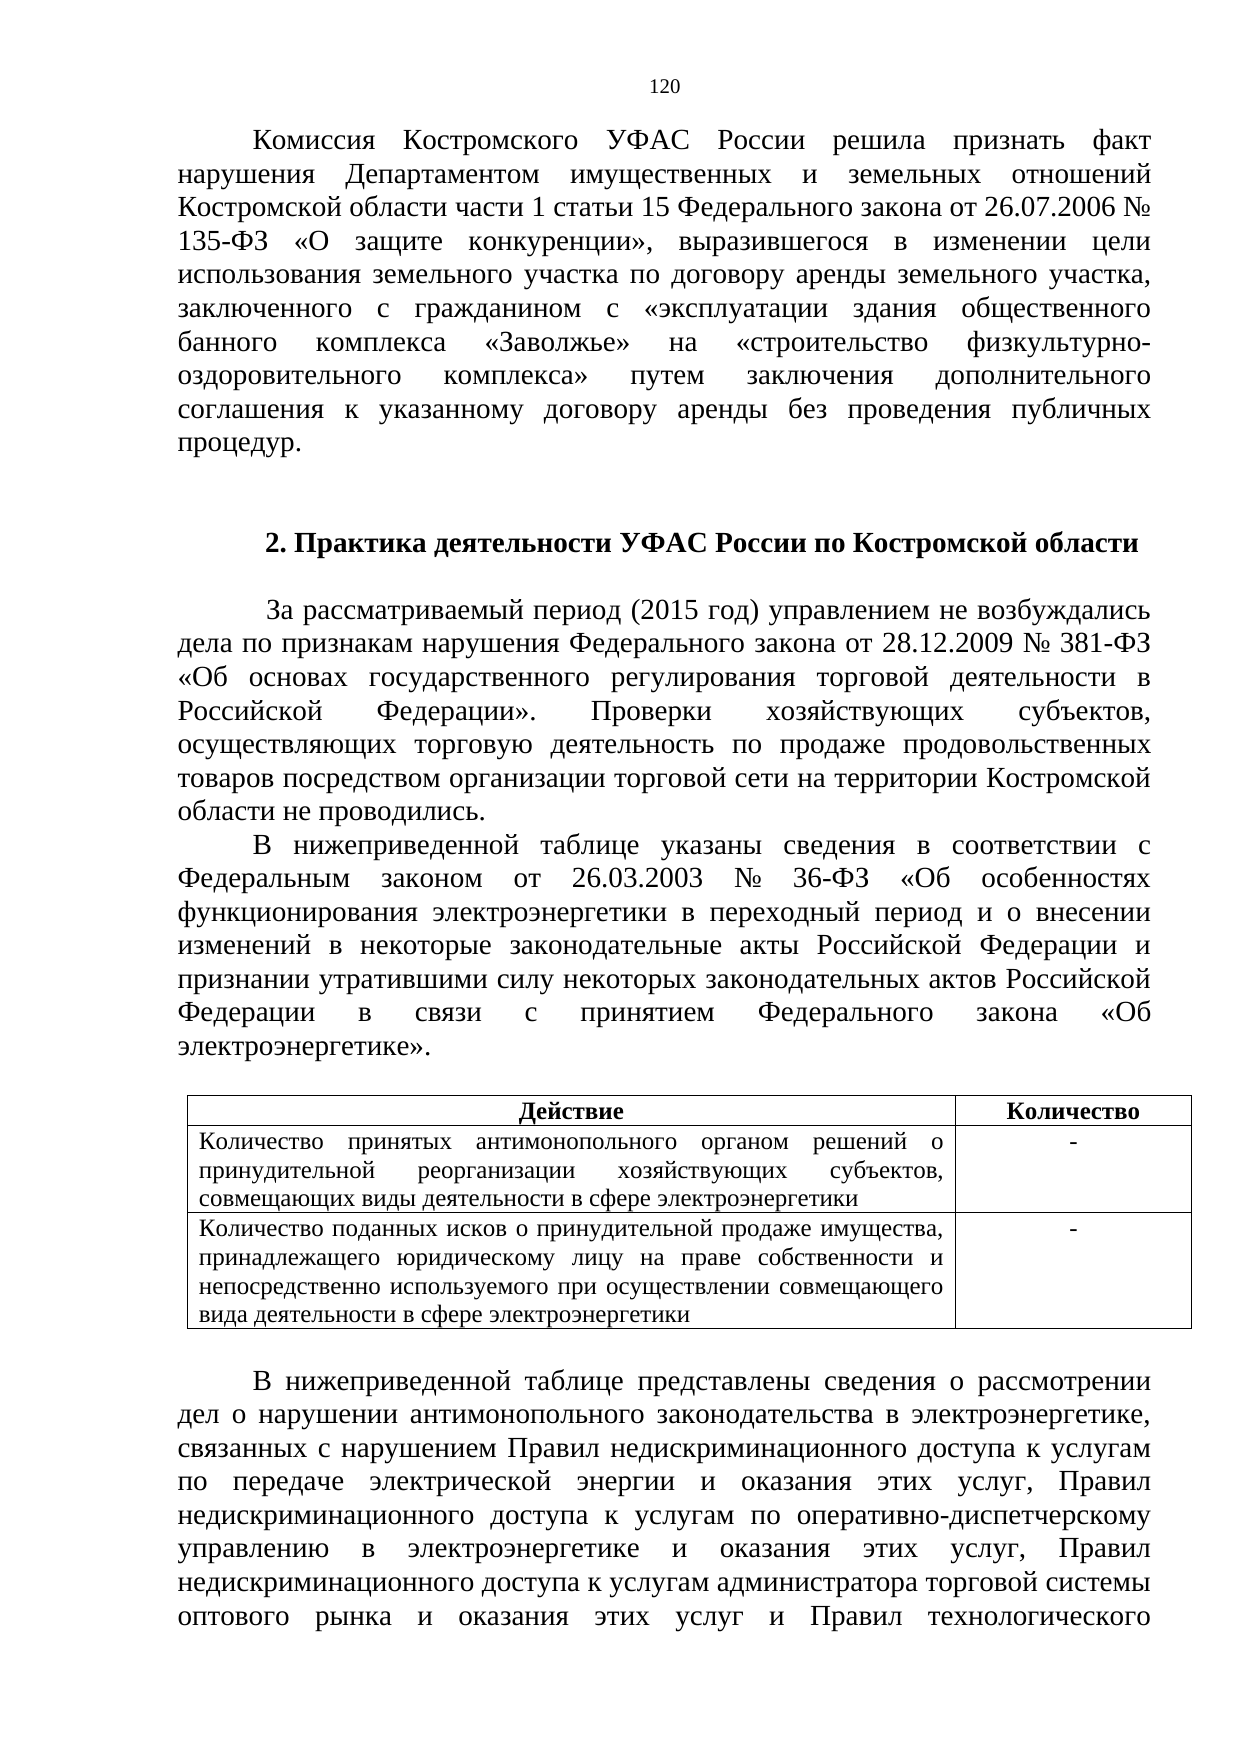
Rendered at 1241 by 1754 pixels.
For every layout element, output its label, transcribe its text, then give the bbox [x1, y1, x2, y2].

list Комиссия Костромского УФАС России решила признать факт нарушения Департаментом имущественных и земельных отношений Костромской области части 1 статьи 15 Федерального закона от 26.07.2006 № 135-ФЗ «О защите конкуренции», выразившегося в изменении цели использования земельного участка по договору аренды земельного участка, заключенного с гражданином с «эксплуатации здания общественного банного комплекса «Заволжье» на «строительство физкультурно-оздоровительного комплекса» путем заключения дополнительного соглашения к указанному договору аренды без проведения публичных процедур. [177, 122, 1152, 458]
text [177, 1363, 1152, 1631]
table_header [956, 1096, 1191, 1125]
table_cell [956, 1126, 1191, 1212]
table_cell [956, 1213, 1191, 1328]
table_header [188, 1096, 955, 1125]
text В нижеприведенной таблице указаны сведения в соответствии с Федеральным законом от 26.03.2003 № 36-ФЗ «Об особенностях функционирования электроэнергетики в переходный период и о внесении изменений в некоторые законодательные акты Российской Федерации и признании утратившими силу некоторых законодательных актов Российской Федерации в связи с принятием Федерального закона «Об электроэнергетике». [177, 827, 1152, 1062]
list За рассматриваемый период (2015 год) управлением не возбуждались дела по признакам нарушения Федерального закона от 28.12.2009 № 381-ФЗ «Об основах государственного регулирования торговой деятельности в Российской Федерации». Проверки хозяйствующих субъектов, осуществляющих торговую деятельность по продаже продовольственных товаров посредством организации торговой сети на территории Костромской области не проводились. [177, 592, 1152, 827]
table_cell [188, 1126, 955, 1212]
list 2. Практика деятельности УФАС России по Костромской области [177, 525, 1152, 558]
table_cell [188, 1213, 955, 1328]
